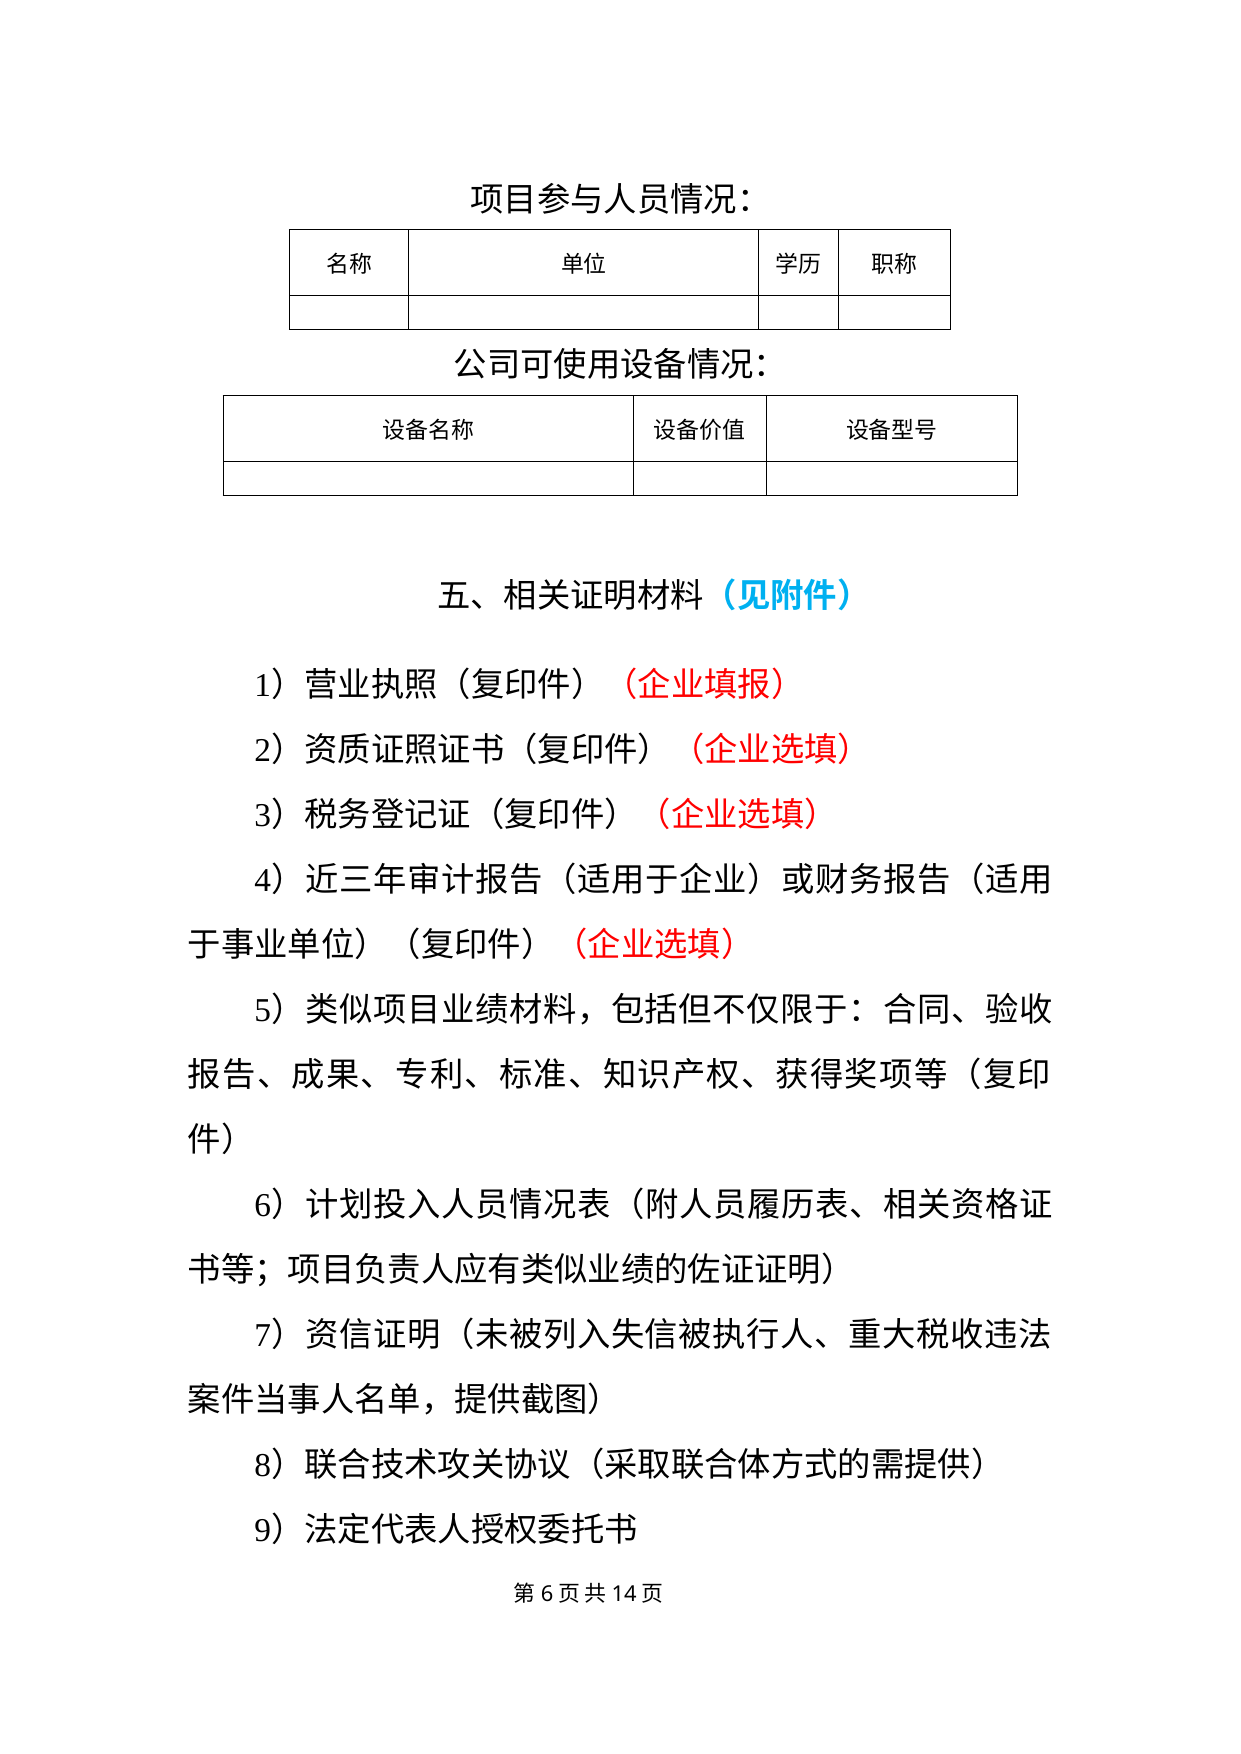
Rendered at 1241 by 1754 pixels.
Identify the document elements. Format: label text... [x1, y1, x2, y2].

text 公司可使用设备情况： [187, 330, 1053, 395]
table_cell [290, 296, 408, 329]
text 五、相关证明材料（见附件） [254, 561, 1053, 626]
text 6）计划投入人员情况表（附人员履历表、相关资格证书等；项目负责人应有类似业绩的佐证证明） [187, 1169, 1053, 1299]
text 5）类似项目业绩材料，包括但不仅限于：合同、验收报告、成果、专利、标准、知识产权、获得奖项等（复印件） [187, 974, 1053, 1169]
text 7）资信证明（未被列入失信被执行人、重大税收违法案件当事人名单，提供截图） [187, 1299, 1053, 1429]
table_header 职称 [839, 230, 950, 295]
text 项目参与人员情况： [187, 164, 1053, 229]
text 1）营业执照（复印件）（企业填报） [187, 649, 1053, 714]
table_cell [634, 462, 766, 494]
table_header 设备名称 [224, 396, 633, 461]
table_header 名称 [290, 230, 408, 295]
text 8）联合技术攻关协议（采取联合体方式的需提供） [187, 1429, 1053, 1494]
table_header 单位 [409, 230, 758, 295]
table_cell [409, 296, 758, 329]
table_cell [767, 462, 1017, 494]
text 3）税务登记证（复印件）（企业选填） [187, 779, 1053, 844]
table_cell [224, 462, 633, 494]
table_header 设备型号 [767, 396, 1017, 461]
table_cell [759, 296, 838, 329]
text 2）资质证照证书（复印件）（企业选填） [187, 714, 1053, 779]
text 4）近三年审计报告（适用于企业）或财务报告（适用于事业单位）（复印件）（企业选填） [187, 844, 1053, 974]
text 9）法定代表人授权委托书 [187, 1494, 1053, 1559]
table_header 设备价值 [634, 396, 766, 461]
table_cell [839, 296, 950, 329]
table_header 学历 [759, 230, 838, 295]
